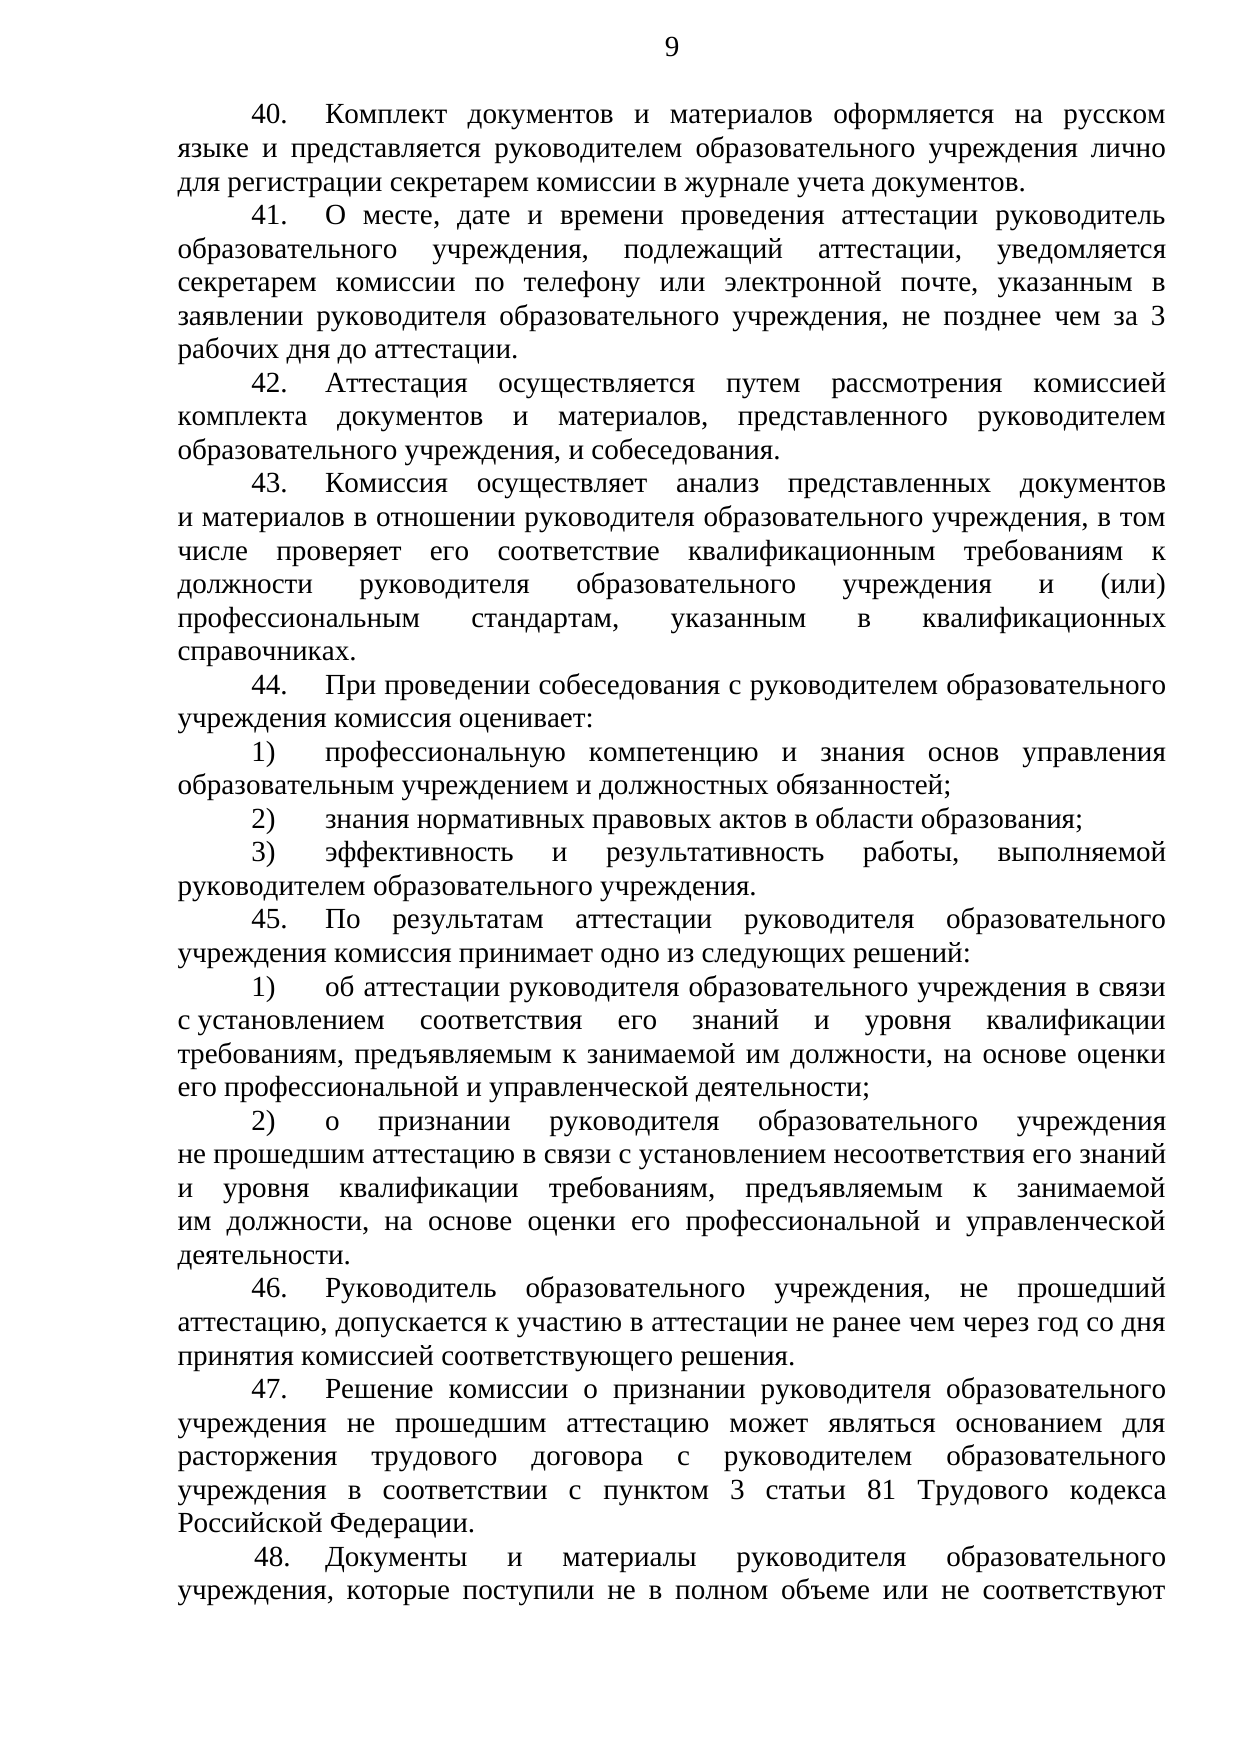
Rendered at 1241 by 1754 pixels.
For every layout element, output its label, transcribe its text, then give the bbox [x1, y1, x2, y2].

list о признании руководителя образовательного учреждения не прошедшим аттестацию в связи с установлением несоответствия его знаний и уровня квалификации требованиям, предъявляемым к занимаемой им должности, на основе оценки его профессиональной и управленческой деятельности. [177, 1103, 1167, 1271]
list профессиональную компетенцию и знания основ управления образовательным учреждением и должностных обязанностей; [177, 734, 1167, 801]
list О месте, дате и времени проведения аттестации руководитель образовательного учреждения, подлежащий аттестации, уведомляется секретарем комиссии по телефону или электронной почте, указанным в заявлении руководителя образовательного учреждения, не позднее чем за 3 рабочих дня до аттестации. [177, 197, 1167, 365]
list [177, 1539, 1167, 1606]
list знания нормативных правовых актов в области образования; [177, 801, 1167, 834]
list об аттестации руководителя образовательного учреждения в связи с установлением соответствия его знаний и уровня квалификации требованиям, предъявляемым к занимаемой им должности, на основе оценки его профессиональной и управленческой деятельности; [177, 969, 1167, 1103]
list Комплект документов и материалов оформляется на русском языке и представляется руководителем образовательного учреждения лично для регистрации секретарем комиссии в журнале учета документов. [177, 97, 1167, 197]
list Руководитель образовательного учреждения, не прошедший аттестацию, допускается к участию в аттестации не ранее чем через год со дня принятия комиссией соответствующего решения. [177, 1271, 1167, 1371]
list По результатам аттестации руководителя образовательного учреждения комиссия принимает одно из следующих решений: [177, 902, 1167, 969]
list эффективность и результативность работы, выполняемой руководителем образовательного учреждения. [177, 834, 1167, 902]
list Комиссия осуществляет анализ представленных документов и материалов в отношении руководителя образовательного учреждения, в том числе проверяет его соответствие квалификационным требованиям к должности руководителя образовательного учреждения и (или) профессиональным стандартам, указанным в квалификационных справочниках. [177, 466, 1167, 667]
list Аттестация осуществляется путем рассмотрения комиссией комплекта документов и материалов, представленного руководителем образовательного учреждения, и собеседования. [177, 365, 1167, 466]
list Решение комиссии о признании руководителя образовательного учреждения не прошедшим аттестацию может являться основанием для расторжения трудового договора с руководителем образовательного учреждения в соответствии с пунктом 3 статьи 81 Трудового кодекса Российской Федерации. [177, 1371, 1167, 1539]
list При проведении собеседования с руководителем образовательного учреждения комиссия оценивает: [177, 667, 1167, 734]
